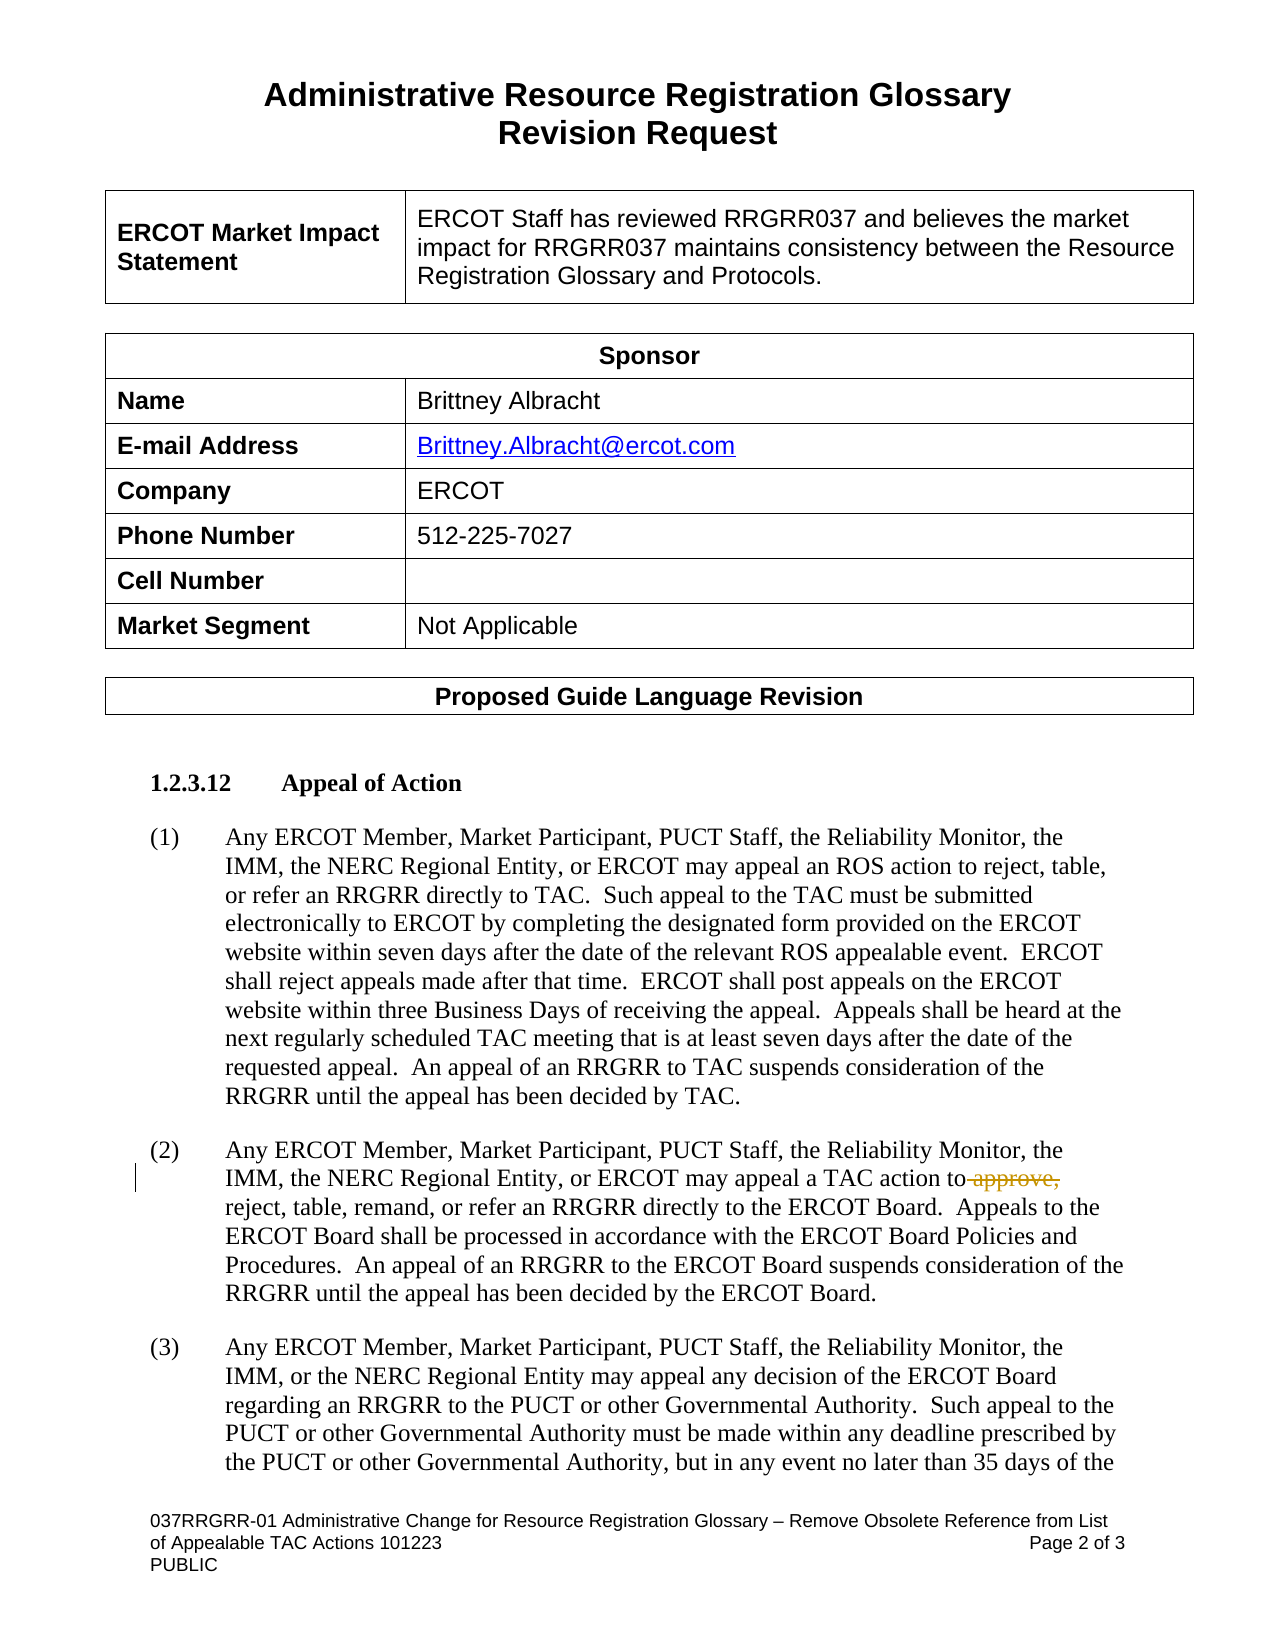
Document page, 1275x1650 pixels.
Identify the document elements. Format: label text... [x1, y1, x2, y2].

table_cell 512-225-7027 [406, 514, 1193, 557]
table_cell Brittney.Albracht@ercot.com [406, 424, 1193, 467]
table_cell [406, 559, 1193, 602]
table_header Sponsor [106, 334, 1193, 377]
table_cell Company [106, 469, 405, 512]
table_cell ERCOT [406, 469, 1193, 512]
table_cell Brittney Albracht [406, 379, 1193, 422]
text (1) Any ERCOT Member, Market Participant, PUCT Staff, the Reliability Monitor, the IMM, the NERC Regional Entity, or ERCOT may appeal an ROS action to reject, table, or refer an RRGRR directly to TAC. Such appeal to the must be submitted electronically to ERCOT by completing the designated form provided on the ERCOT website within seven days after the date of the relevant ROS appealable event. ERCOT shall reject appeals made after that time. ERCOT shall post appeals on the ERCOT website within three Business Days of receiving the appeal. Appeals shall be heard at the next regularly scheduled TAC meeting that is at least seven days after the date of the requested appeal. An appeal of an RRGRR to TAC suspends consideration of the RRGRR until the appeal has been decided by TAC. [150, 822, 1125, 1110]
text (2) Any ERCOT Member, Market Participant, PUCT Staff, the Reliability Monitor, the IMM, the NERC Regional Entity, or ERCOT may appeal a TAC action to reject, table, remand, or refer an RRGRR directly to the ERCOT Board. Appeals to the ERCOT Board shall be processed in accordance with the ERCOT Board Policies and Procedures. An appeal of an RRGRR to the ERCOT Board suspends consideration of the RRGRR until the appeal has been decided by the ERCOT Board. [150, 1135, 1125, 1307]
table_cell E-mail Address [106, 424, 405, 467]
table_cell Cell Number [106, 559, 405, 602]
table_cell Not Applicable [406, 604, 1193, 647]
table_header Proposed Guide Language Revision [106, 678, 1193, 714]
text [150, 1332, 1125, 1476]
table_cell Phone Number [106, 514, 405, 557]
table_cell Market Segment [106, 604, 405, 647]
table_cell ERCOT Staff has reviewed RRGRR037 and believes the market impact for RRGRR037 maintains consistency between the Resource Registration Glossary and Protocols. [406, 191, 1193, 303]
table_cell Name [106, 379, 405, 422]
table_cell ERCOT Market Impact Statement [106, 191, 405, 303]
text 1.2.3.12 Appeal of Action [150, 768, 1125, 797]
